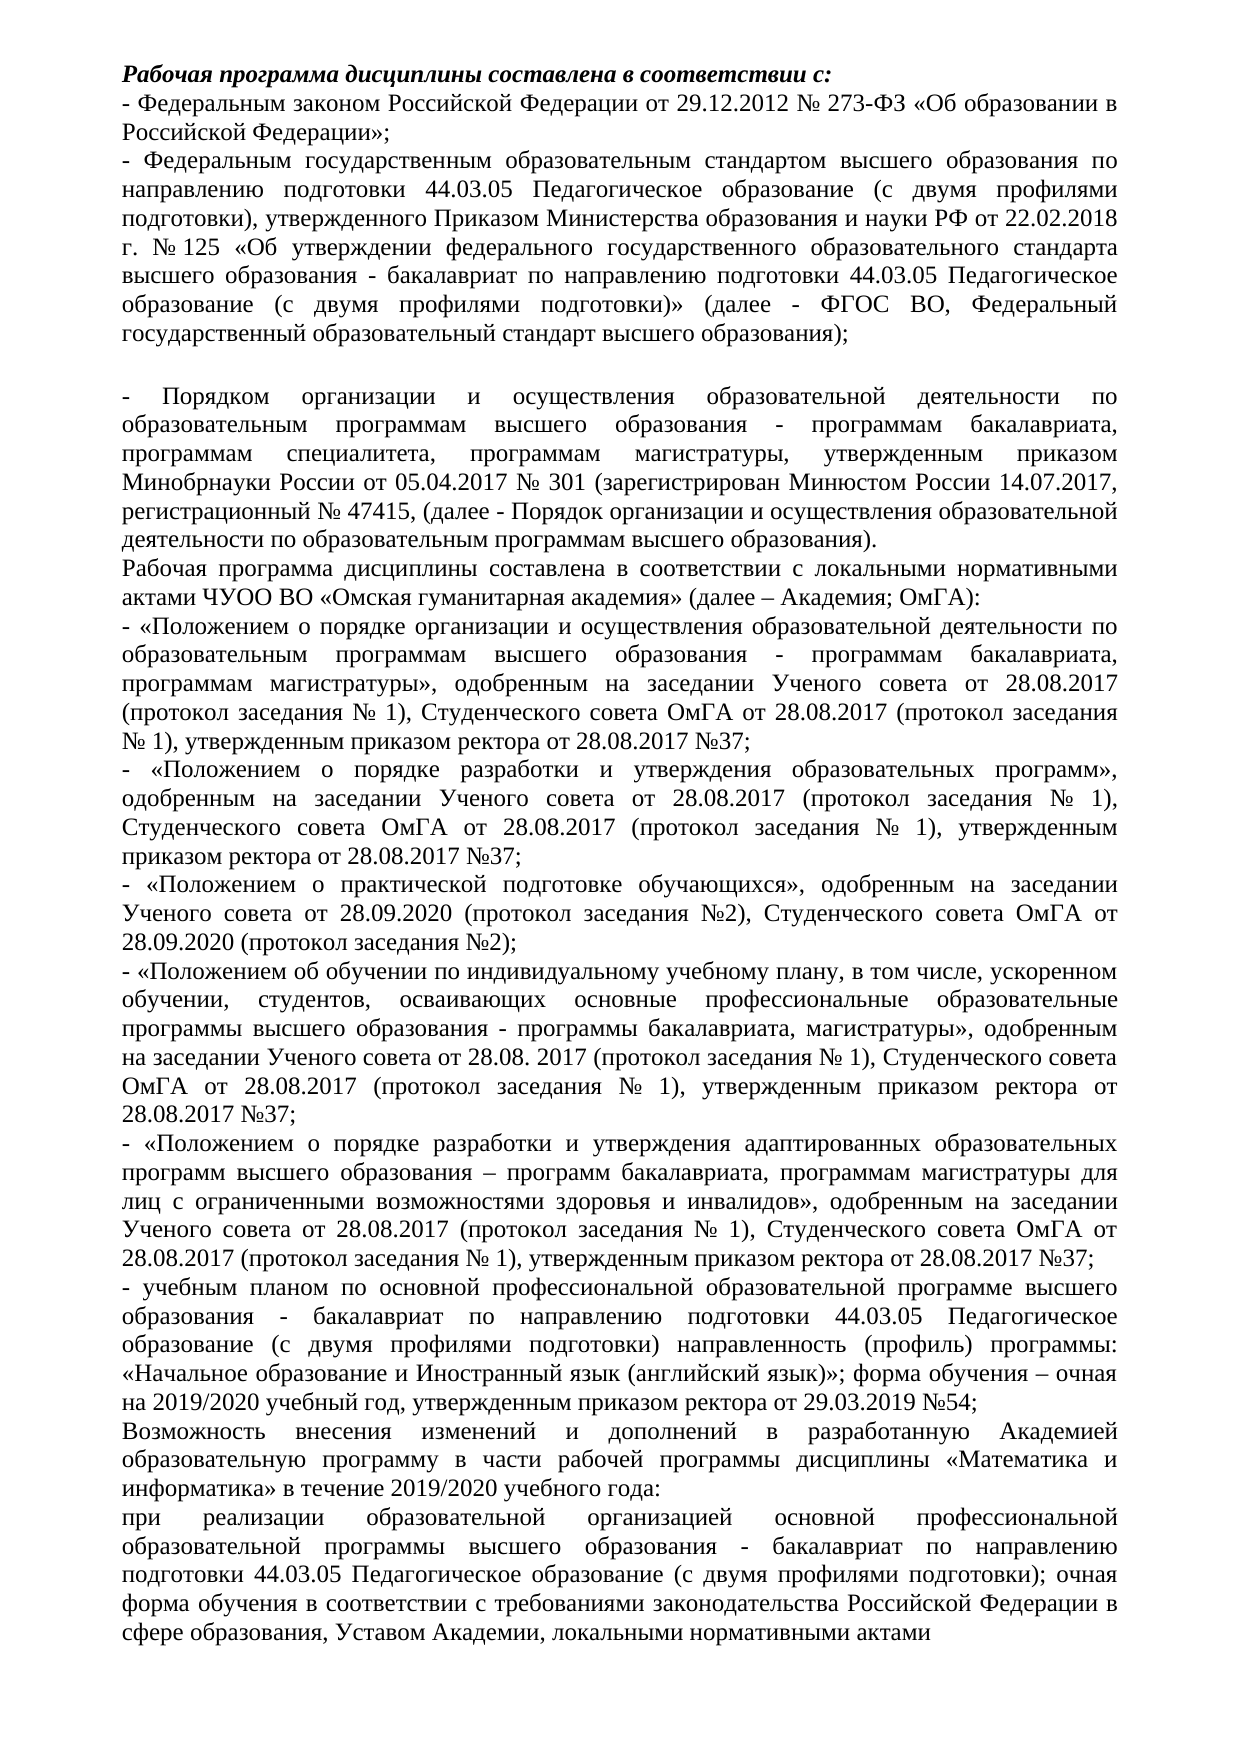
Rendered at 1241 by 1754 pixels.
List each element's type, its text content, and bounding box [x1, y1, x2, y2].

table_header Рабочая программа дисциплины составлена в соответствии с: [118, 59, 1122, 88]
table_cell - Федеральным законом Российской Федерации от 29.12.2012 № 273-ФЗ «Об образовании в Российской Федерации»; - Федеральным государственным образовательным стандартом высшего образования по направлению подготовки 44.03.05 Педагогическое образование (с двумя профилями подготовки), утвержденного Приказом Министерства образования и науки РФ от 22.02.2018 г. № 125 «Об утверждении федерального государственного образовательного стандарта высшего образования - бакалавриат по направлению подготовки 44.03.05 Педагогическое образование (с двумя профилями подготовки)» (далее - ФГОС ВО, Федеральный государственный образовательный стандарт высшего образования); - Порядком организации и осуществления образовательной деятельности по образовательным программам высшего образования - программам бакалавриата, программам специалитета, программам магистратуры, утвержденным приказом Минобрнауки России от 05.04.2017 № 301 (зарегистрирован Минюстом России 14.07.2017, регистрационный № 47415, (далее - Порядок организации и осуществления образовательной деятельности по образовательным программам высшего образования). Рабочая программа дисциплины составлена в соответствии с локальными нормативными актами ЧУОО ВО «Омская гуманитарная академия» (далее – Академия; ОмГА): - «Положением о порядке организации и осуществления образовательной деятельности по образовательным программам высшего образования - программам бакалавриата, программам магистратуры», одобренным на заседании Ученого совета от 28.08.2017 (протокол заседания № 1), Студенческого совета ОмГА от 28.08.2017 (протокол заседания № 1), утвержденным приказом ректора от 28.08.2017 №37; - «Положением о порядке разработки и утверждения образовательных программ», одобренным на заседании Ученого совета от 28.08.2017 (протокол заседания № 1), Студенческого совета ОмГА от 28.08.2017 (протокол заседания № 1), утвержденным приказом ректора от 28.08.2017 №37; - «Положением о практической подготовке обучающихся», одобренным на заседании Ученого совета от 28.09.2020 (протокол заседания №2), Студенческого совета ОмГА от 28.09.2020 (протокол заседания №2); - «Положением об обучении по индивидуальному учебному плану, в том числе, ускоренном обучении, студентов, осваивающих основные профессиональные образовательные программы высшего образования - программы бакалавриата, магистратуры», одобренным на заседании Ученого совета от 28.08. 2017 (протокол заседания № 1), Студенческого совета ОмГА от 28.08.2017 (протокол заседания № 1), утвержденным приказом ректора от 28.08.2017 №37; - «Положением о порядке разработки и утверждения адаптированных образовательных программ высшего образования – программ бакалавриата, программам магистратуры для лиц с ограниченными возможностями здоровья и инвалидов», одобренным на заседании Ученого совета от 28.08.2017 (протокол заседания № 1), Студенческого совета ОмГА от 28.08.2017 (протокол заседания № 1), утвержденным приказом ректора от 28.08.2017 №37; - учебным планом по основной профессиональной образовательной программе высшего образования - бакалавриат по направлению подготовки 44.03.05 Педагогическое образование (с двумя профилями подготовки) направленность (профиль) программы: «Начальное образование и Иностранный язык (английский язык)»; форма обучения – очная на 2019/2020 учебный год, утвержденным приказом ректора от 29.03.2019 №54; Возможность внесения изменений и дополнений в разработанную Академией образовательную программу в части рабочей программы дисциплины «Математика и информатика» в течение 2019/2020 учебного года: при реализации образовательной организацией основной профессиональной образовательной программы высшего образования - бакалавриат по направлению подготовки 44.03.05 Педагогическое образование (с двумя профилями подготовки); очная форма обучения в соответствии с требованиями законодательства Российской Федерации в сфере образования, Уставом Академии, локальными нормативными актами [118, 88, 1122, 1662]
